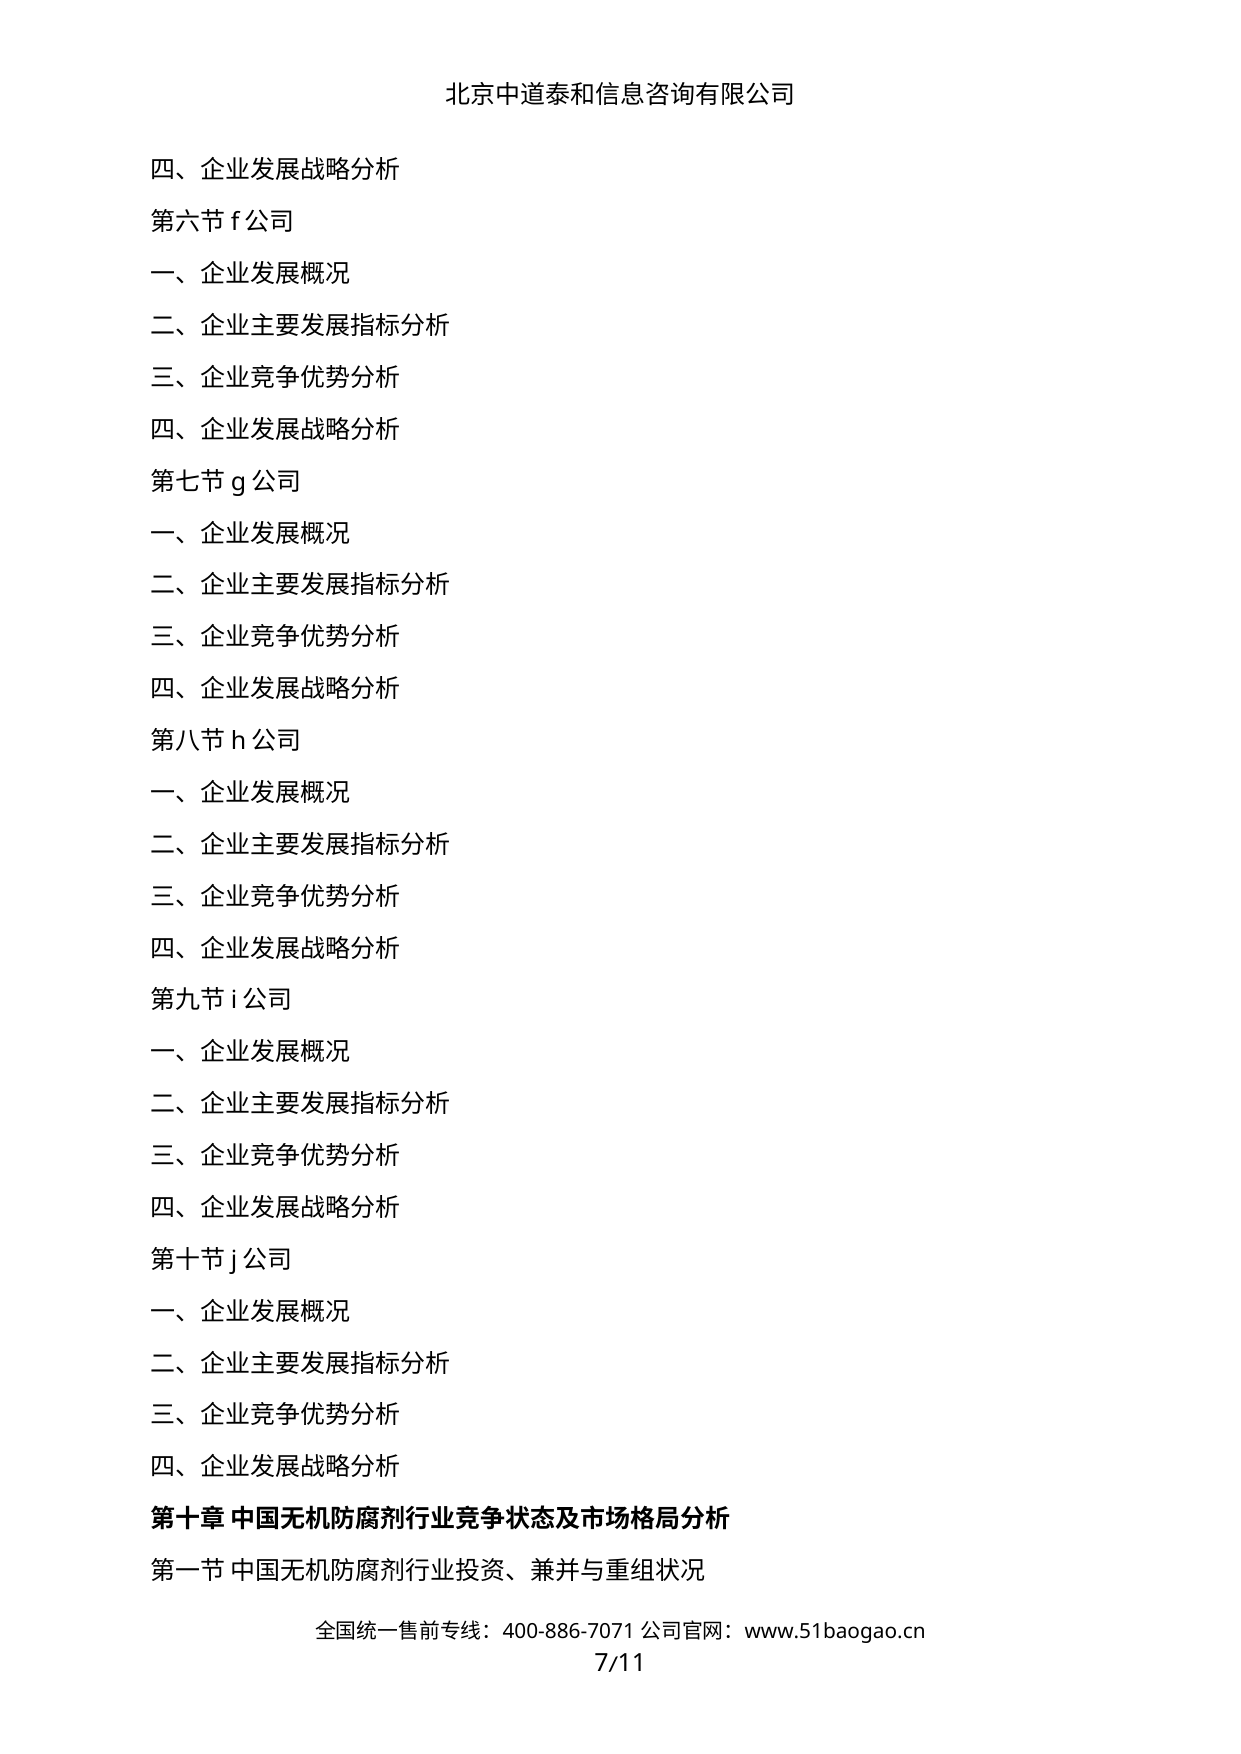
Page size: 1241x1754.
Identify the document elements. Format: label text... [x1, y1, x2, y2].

text 第八节 h公司 [150, 721, 1090, 757]
text 三、企业竞争优势分析 [150, 1136, 1090, 1172]
text 一、企业发展概况 [150, 513, 1090, 549]
text 第十章 中国无机防腐剂行业竞争状态及市场格局分析 [150, 1499, 1090, 1535]
text 二、企业主要发展指标分析 [150, 306, 1090, 342]
text 第九节 i公司 [150, 980, 1090, 1016]
text 一、企业发展概况 [150, 1032, 1090, 1068]
text 二、企业主要发展指标分析 [150, 1343, 1090, 1379]
text 三、企业竞争优势分析 [150, 1395, 1090, 1431]
text 三、企业竞争优势分析 [150, 876, 1090, 912]
text 四、企业发展战略分析 [150, 1447, 1090, 1483]
text 四、企业发展战略分析 [150, 409, 1090, 446]
text 四、企业发展战略分析 [150, 150, 1090, 186]
text 第六节 f公司 [150, 202, 1090, 238]
text 四、企业发展战略分析 [150, 1187, 1090, 1224]
text 第十节 j公司 [150, 1239, 1090, 1276]
text 第七节 g公司 [150, 461, 1090, 497]
text 三、企业竞争优势分析 [150, 357, 1090, 394]
text 二、企业主要发展指标分析 [150, 1084, 1090, 1120]
text 三、企业竞争优势分析 [150, 617, 1090, 653]
text 第一节 中国无机防腐剂行业投资、兼并与重组状况 [150, 1551, 1090, 1587]
text 二、企业主要发展指标分析 [150, 824, 1090, 861]
text 一、企业发展概况 [150, 772, 1090, 809]
text 一、企业发展概况 [150, 1291, 1090, 1327]
text 四、企业发展战略分析 [150, 669, 1090, 705]
text 四、企业发展战略分析 [150, 928, 1090, 964]
text 一、企业发展概况 [150, 254, 1090, 290]
text 二、企业主要发展指标分析 [150, 565, 1090, 601]
